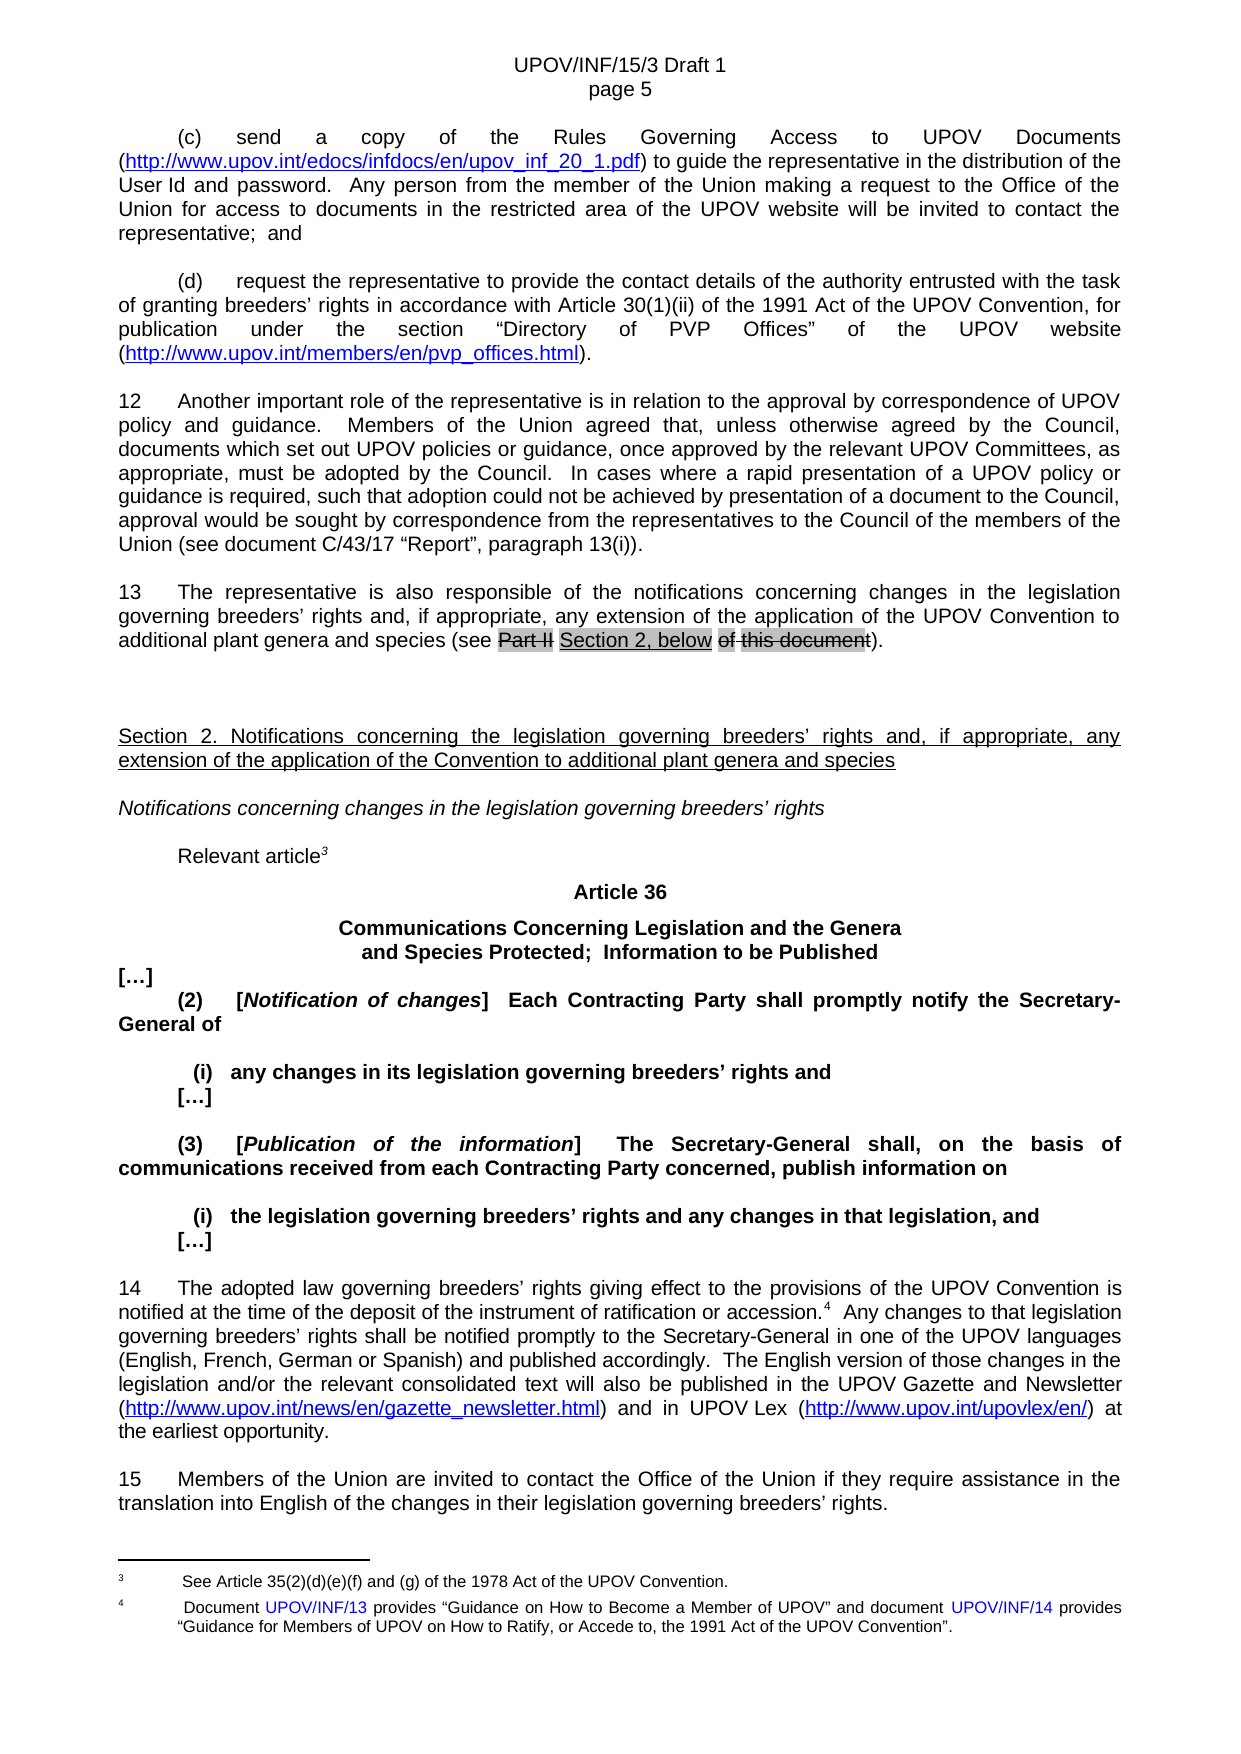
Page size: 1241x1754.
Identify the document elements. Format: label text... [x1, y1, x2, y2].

text Article 36 [118, 880, 1122, 904]
subtitle Section 2. Notifications concerning the legislation governing breeders’ rights and, if appropriate, any extension of the application of the Convention to additional plant genera and species [118, 724, 1122, 772]
text […] [118, 964, 1122, 988]
text (c) send a copy of the Rules Governing Access to UPOV Documents (http://www.upov.int/edocs/infdocs/en/upov_inf_20_1.pdf) to guide the representative in the distribution of the User Id and password. Any person from the member of the Union making a request to the Office of the Union for access to documents in the restricted area of the UPOV website will be invited to contact the representative; and [118, 125, 1122, 245]
text (2) [Notification of changes] Each Contracting Party shall promptly notify the Secretary-General of [118, 988, 1122, 1036]
text (d) request the representative to provide the contact details of the authority entrusted with the task of granting breeders’ rights in accordance with Article 30(1)(ii) of the 1991 Act of the UPOV Convention, for publication under the section “Directory of PVP Offices” of the UPOV website (http://www.upov.int/members/en/pvp_offices.html). [118, 269, 1122, 364]
text Another important role of the representative is in relation to the approval by correspondence of UPOV policy and guidance. Members of the Union agreed that, unless otherwise agreed by the Council, documents which set out UPOV policies or guidance, once approved by the relevant UPOV Committees, as appropriate, must be adopted by the Council. In cases where a rapid presentation of a UPOV policy or guidance is required, such that adoption could not be achieved by presentation of a document to the Council, approval would be sought by correspondence from the representatives to the Council of the members of the Union (see document C/43/17 “Report”, paragraph 13(i)). [118, 388, 1122, 556]
text The adopted law governing breeders’ rights giving effect to the provisions of the UPOV Convention is notified at the time of the deposit of the instrument of ratification or accession. Any changes to that legislation governing breeders’ rights shall be notified promptly to the Secretary-General in one of the UPOV languages (English, French, German or Spanish) and published accordingly. The English version of those changes in the legislation and/or the relevant consolidated text will also be published in the UPOV Gazette and Newsletter (http://www.upov.int/news/en/gazette_newsletter.html) and in UPOV Lex (http://www.upov.int/upovlex/en/) at the earliest opportunity. [118, 1276, 1122, 1443]
text […] [118, 1228, 1122, 1252]
text Communications Concerning Legislation and the Genera and Species Protected; Information to be Published [118, 916, 1122, 964]
subtitle Notifications concerning changes in the legislation governing breeders’ rights [118, 796, 1122, 820]
text Members of the Union are invited to contact the Office of the Union if they require assistance in the translation into English of the changes in their legislation governing breeders’ rights. [118, 1467, 1122, 1515]
text (i) any changes in its legislation governing breeders’ rights and [118, 1060, 1122, 1084]
text (3) [Publication of the information] The Secretary-General shall, on the basis of communications received from each Contracting Party concerned, publish information on [118, 1132, 1122, 1180]
text […] [118, 1084, 1122, 1108]
text The representative is also responsible of the notifications concerning changes in the legislation governing breeders’ rights and, if appropriate, any extension of the application of the UPOV Convention to additional plant genera and species (see Part II Section 2, below of this document). [118, 580, 1122, 652]
text (i) the legislation governing breeders’ rights and any changes in that legislation, and [118, 1204, 1122, 1228]
subtitle Relevant article [177, 844, 1122, 868]
